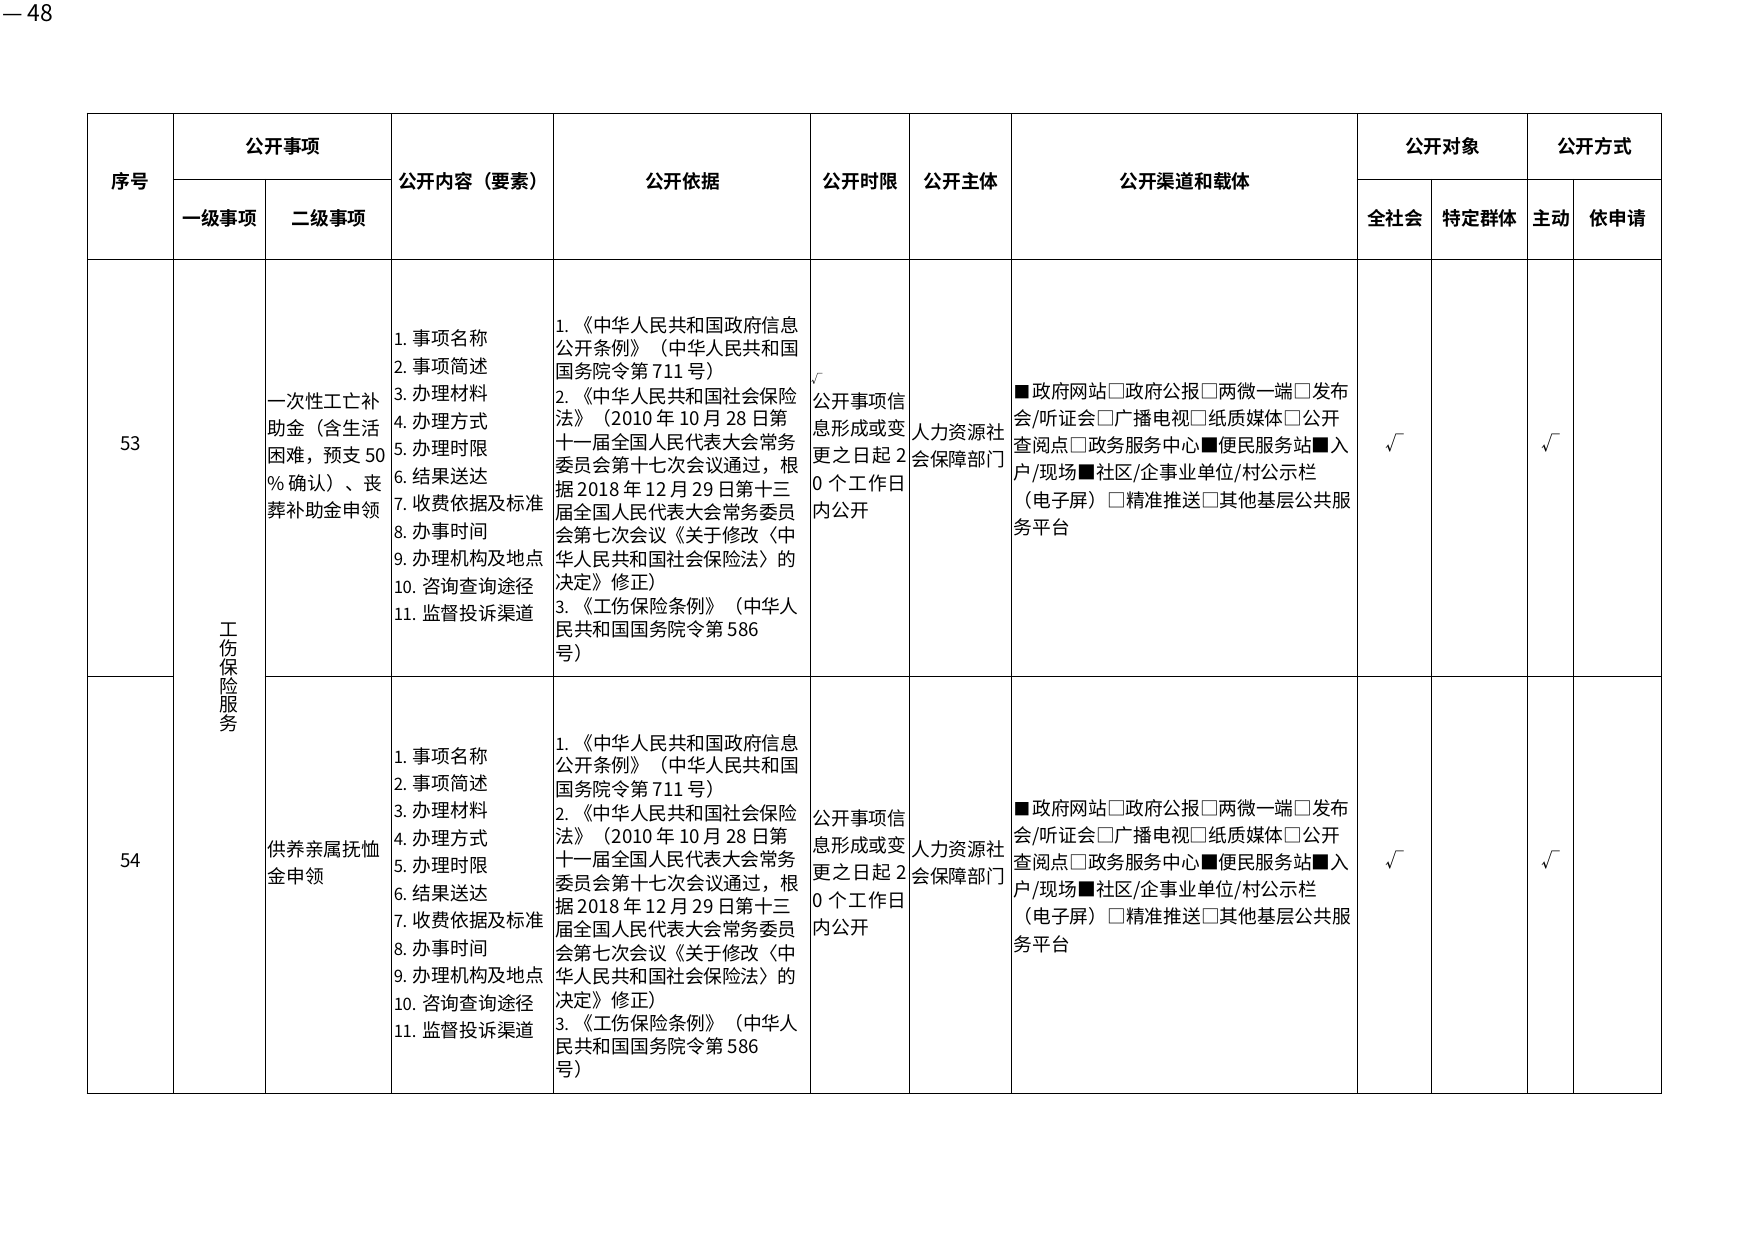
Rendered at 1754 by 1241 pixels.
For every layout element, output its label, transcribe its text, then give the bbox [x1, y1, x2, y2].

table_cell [392, 260, 553, 676]
table_cell [1432, 260, 1527, 676]
table_header 公开事项 [174, 114, 391, 179]
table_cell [1012, 260, 1357, 676]
table_header 公开时限 [811, 114, 909, 259]
table_header 公开对象 [1358, 114, 1527, 179]
table_cell √ 公开事项信息形成或变更之日起20 个工作日内公开 [811, 260, 909, 676]
table_cell 人力资源社会保障部门 [910, 260, 1011, 676]
table_cell 一次性工亡补助金（含生活困难，预支50% 确认）、丧葬补助金申领 [266, 260, 391, 676]
table_cell 54 [88, 677, 173, 1093]
table_cell 工伤保险服务 [174, 260, 265, 1093]
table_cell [554, 677, 810, 1093]
table_cell 特定群体 [1432, 180, 1527, 259]
table_header 公开渠道和载体 [1012, 114, 1357, 259]
table_cell [1432, 677, 1527, 1093]
table_cell √ [1358, 677, 1431, 1093]
table_header 公开主体 [910, 114, 1011, 259]
table_cell 全社会 [1358, 180, 1431, 259]
table_cell √ [1528, 260, 1573, 676]
table_cell [1574, 260, 1661, 676]
table_cell 一级事项 [174, 180, 265, 259]
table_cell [392, 677, 553, 1093]
table_header 公开依据 [554, 114, 810, 259]
table_header 公开方式 [1528, 114, 1661, 179]
table_cell √ [1528, 677, 1573, 1093]
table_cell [554, 260, 810, 676]
table_cell 主动 [1528, 180, 1573, 259]
table_cell 供养亲属抚恤金申领 [266, 677, 391, 1093]
table_cell 公开事项信息形成或变更之日起20 个工作日内公开 [811, 677, 909, 1093]
table_cell [1574, 677, 1661, 1093]
table_cell 二级事项 [266, 180, 391, 259]
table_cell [1012, 677, 1357, 1093]
table_cell √ [1358, 260, 1431, 676]
table_cell 53 [88, 260, 173, 676]
table_cell 人力资源社会保障部门 [910, 677, 1011, 1093]
table_cell 依申请 [1574, 180, 1661, 259]
table_header 序号 [88, 114, 173, 259]
table_header 公开内容（要素） [392, 114, 553, 259]
